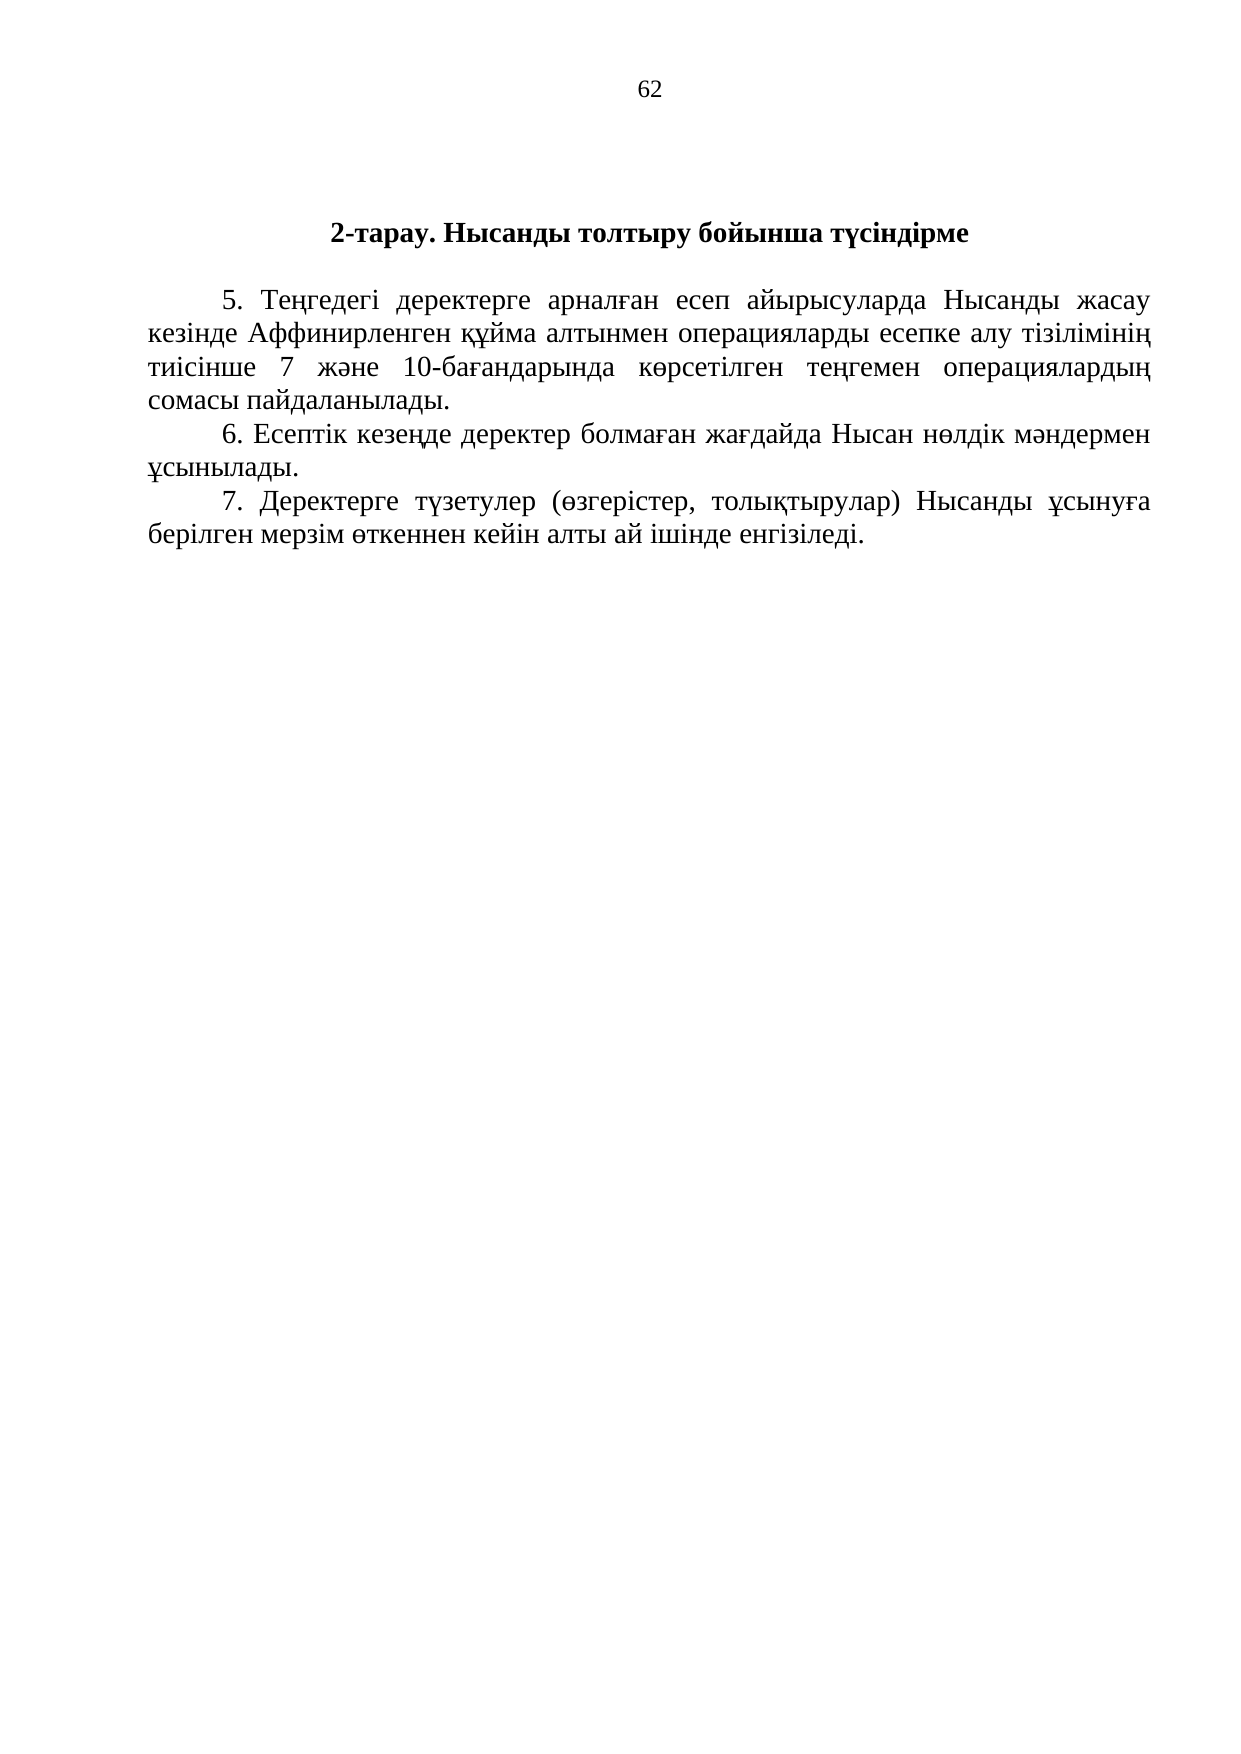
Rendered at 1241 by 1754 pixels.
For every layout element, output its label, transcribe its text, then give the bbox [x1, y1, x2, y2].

text 6. Есептік кезеңде деректер болмаған жағдайда Нысан нөлдік мәндермен ұсынылады. [148, 416, 1152, 483]
text 2-тарау. Нысанды толтыру бойынша түсіндірме [148, 215, 1152, 248]
text 7. Деректерге түзетулер (өзгерістер, толықтырулар) Нысанды ұсынуға берілген мерзім өткеннен кейін алты ай ішінде енгізіледі. [148, 483, 1152, 550]
text 5. Теңгедегі деректерге арналған есеп айырысуларда Нысанды жасау кезінде Аффинирленген құйма алтынмен операцияларды есепке алу тізілімінің тиісінше 7 және 10-бағандарында көрсетілген теңгемен операциялардың сомасы пайдаланылады. [148, 282, 1152, 416]
